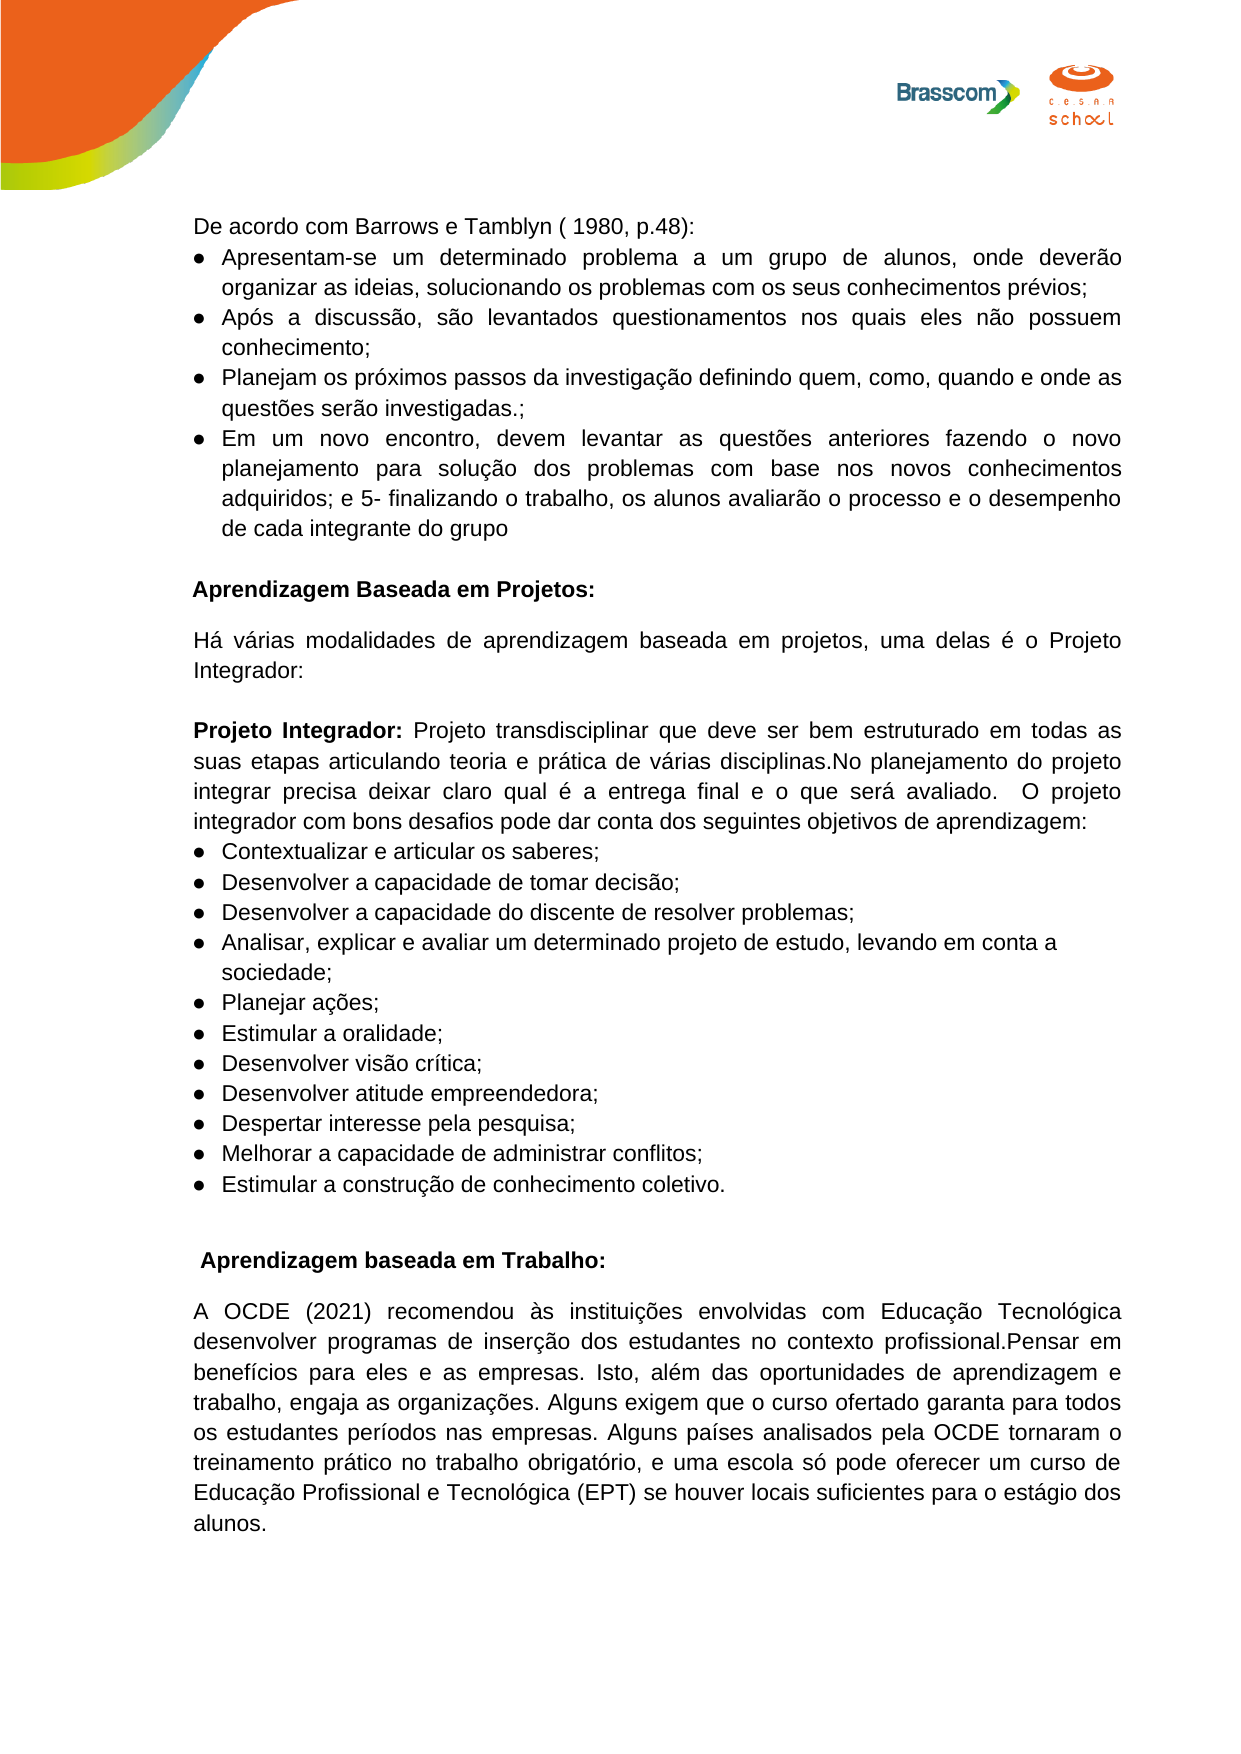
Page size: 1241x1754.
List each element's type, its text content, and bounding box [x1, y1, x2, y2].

list Estimular a construção de conhecimento coletivo. [192, 1171, 1122, 1197]
list Desenvolver a capacidade de tomar decisão; [192, 868, 1122, 895]
list Desenvolver atitude empreendedora; [192, 1080, 1122, 1106]
list Apresentam-se um determinado problema a um grupo de alunos, onde deverão organizar as ideias, solucionando os problemas com os seus conhecimentos prévios; [192, 243, 1122, 300]
list Planejam os próximos passos da investigação definindo quem, como, quando e onde as questões serão investigadas.; [192, 364, 1122, 421]
text De acordo com Barrows e Tamblyn ( 1980, p.48): [193, 118, 1122, 239]
list Estimular a oralidade; [192, 1019, 1122, 1046]
list Melhorar a capacidade de administrar conflitos; [192, 1140, 1122, 1167]
list Em um novo encontro, devem levantar as questões anteriores fazendo o novo planejamento para solução dos problemas com base nos novos conhecimentos adquiridos; e 5- finalizando o trabalho, os alunos avaliarão o processo e o desempenho de cada integrante do grupo [192, 425, 1122, 542]
list Após a discussão, são levantados questionamentos nos quais eles não possuem conhecimento; [192, 304, 1122, 360]
list Contextualizar e articular os saberes; [192, 838, 1122, 864]
list Planejar ações; [192, 989, 1122, 1016]
list Despertar interesse pela pesquisa; [192, 1110, 1122, 1136]
list Desenvolver a capacidade do discente de resolver problemas; [192, 899, 1122, 925]
list Desenvolver visão crítica; [192, 1050, 1122, 1076]
subtitle Aprendizagem baseada em Trabalho: [193, 1247, 1122, 1273]
text Projeto Integrador: Projeto transdisciplinar que deve ser bem estruturado em todas as suas etapas articulando teoria e prática de várias disciplinas.No planejamento do projeto integrar precisa deixar claro qual é a entrega final e o que será avaliado. O projeto integrador com bons desafios pode dar conta dos seguintes objetivos de aprendizagem: [193, 717, 1122, 834]
picture [0, 0, 1209, 190]
text Há várias modalidades de aprendizagem baseada em projetos, uma delas é o Projeto Integrador: [193, 627, 1122, 683]
text Aprendizagem Baseada em Projetos: [192, 576, 1122, 602]
text A OCDE (2021) recomendou às instituições envolvidas com Educação Tecnológica desenvolver programas de inserção dos estudantes no contexto profissional.Pensar em benefícios para eles e as empresas. Isto, além das oportunidades de aprendizagem e trabalho, engaja as organizações. Alguns exigem que o curso ofertado garanta para todos os estudantes períodos nas empresas. Alguns países analisados pela OCDE tornaram o treinamento prático no trabalho obrigatório, e uma escola só pode oferecer um curso de Educação Profissional e Tecnológica (EPT) se houver locais suficientes para o estágio dos alunos. [193, 1298, 1122, 1536]
list Analisar, explicar e avaliar um determinado projeto de estudo, levando em conta a sociedade; [192, 929, 1122, 985]
